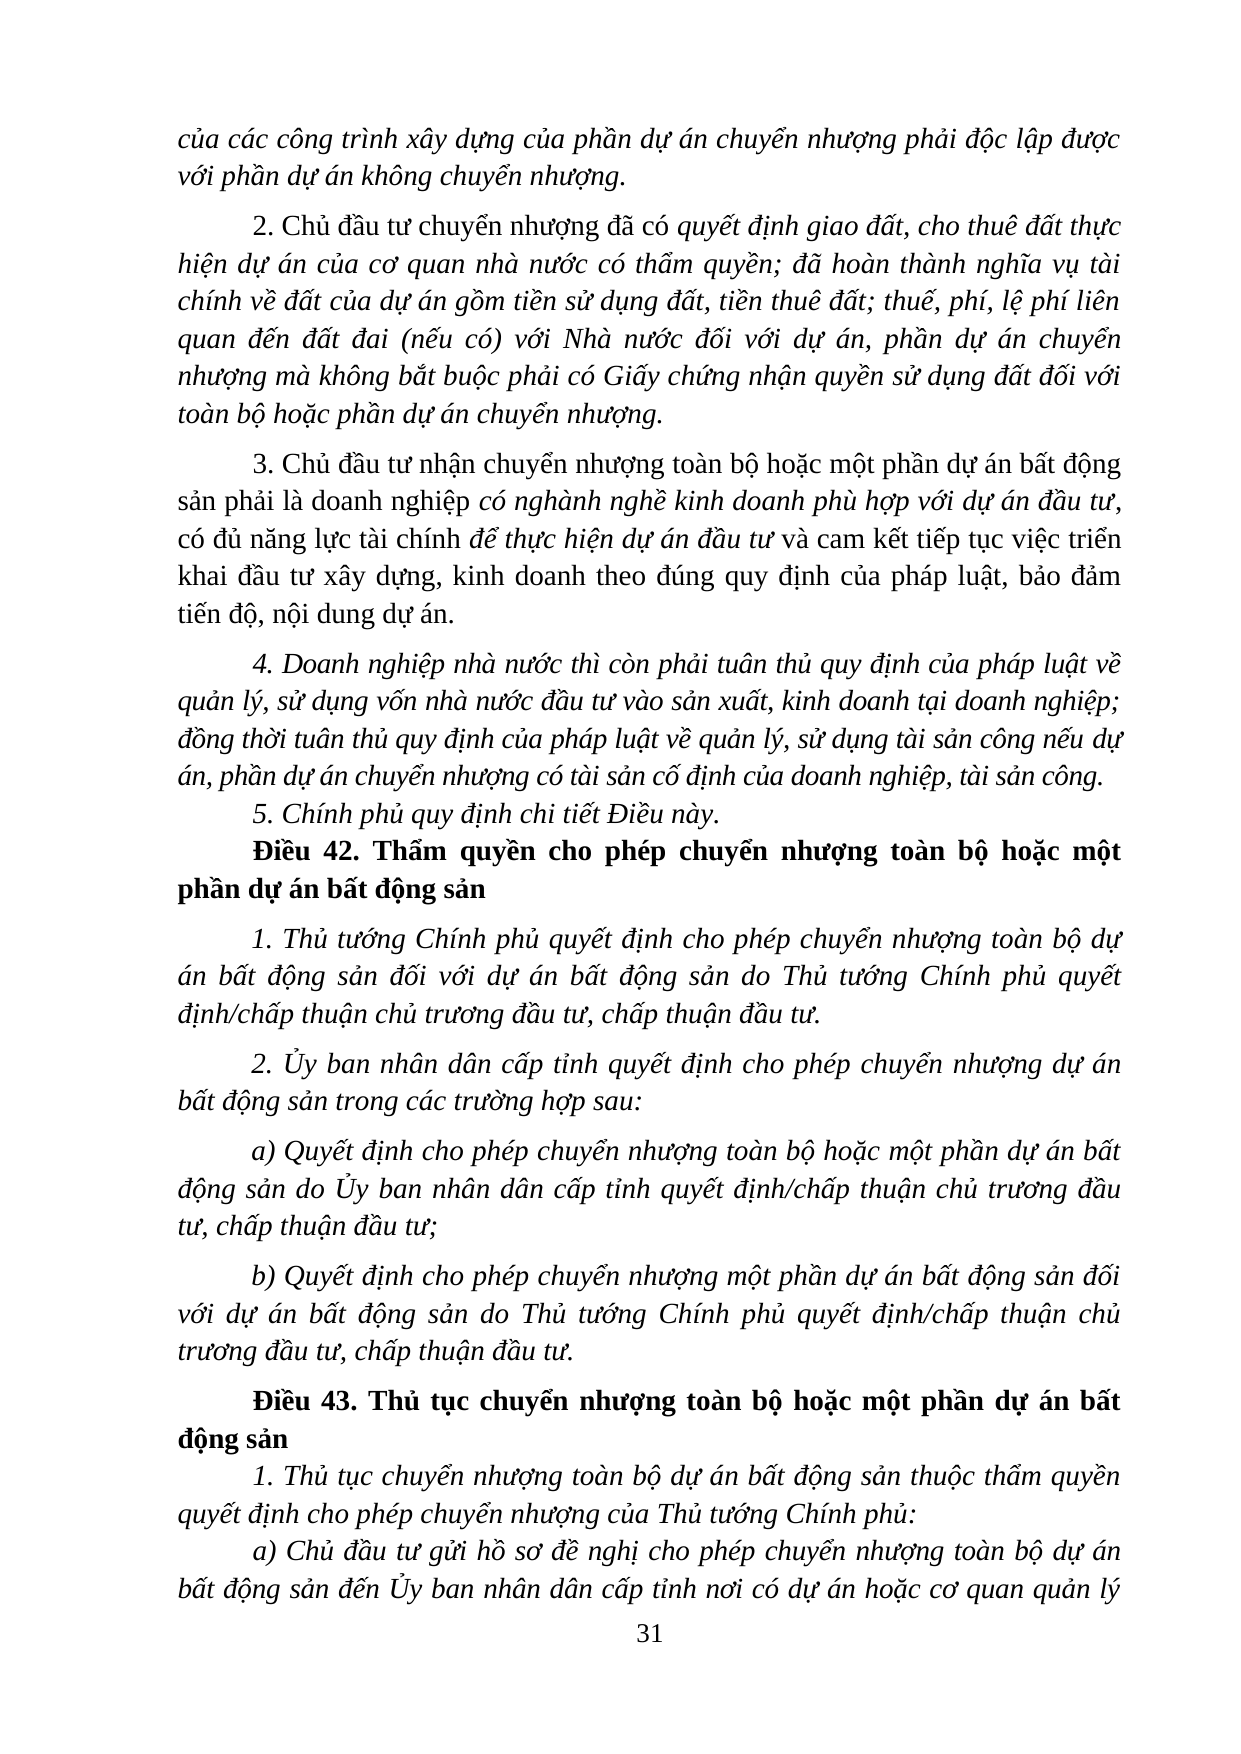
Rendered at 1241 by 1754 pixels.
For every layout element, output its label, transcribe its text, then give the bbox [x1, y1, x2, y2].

text 1. Thủ tướng Chính phủ quyết định cho phép chuyển nhượng toàn bộ dự án bất động sản đối với dự án bất động sản do Thủ tướng Chính phủ quyết định/chấp thuận chủ trương đầu tư, chấp thuận đầu tư. [177, 918, 1122, 1031]
text b) Quyết định cho phép chuyển nhượng một phần dự án bất động sản đối với dự án bất động sản do Thủ tướng Chính phủ quyết định/chấp thuận chủ trương đầu tư, chấp thuận đầu tư. [177, 1256, 1122, 1368]
text Điều 43. Thủ tục chuyển nhượng toàn bộ hoặc một phần dự án bất động sản [177, 1381, 1122, 1456]
text 1. Thủ tục chuyển nhượng toàn bộ dự án bất động sản thuộc thẩm quyền quyết định cho phép chuyển nhượng của Thủ tướng Chính phủ: [177, 1456, 1122, 1531]
text 3. Chủ đầu tư nhận chuyển nhượng toàn bộ hoặc một phần dự án bất động sản phải là doanh nghiệp có nghành nghề kinh doanh phù hợp với dự án đầu tư, có đủ năng lực tài chính để thực hiện dự án đầu tư và cam kết tiếp tục việc triển khai đầu tư xây dựng, kinh doanh theo đúng quy định của pháp luật, bảo đảm tiến độ, nội dung dự án. [177, 443, 1122, 631]
text 5. Chính phủ quy định chi tiết Điều này. [177, 793, 1122, 831]
text Điều 42. Thẩm quyền cho phép chuyển nhượng toàn bộ hoặc một phần dự án bất động sản [177, 831, 1122, 906]
text 4. Doanh nghiệp nhà nước thì còn phải tuân thủ quy định của pháp luật về quản lý, sử dụng vốn nhà nước đầu tư vào sản xuất, kinh doanh tại doanh nghiệp; đồng thời tuân thủ quy định của pháp luật về quản lý, sử dụng tài sản công nếu dự án, phần dự án chuyển nhượng có tài sản cố định của doanh nghiệp, tài sản công. [177, 643, 1122, 793]
text 2. Chủ đầu tư chuyển nhượng đã có quyết định giao đất, cho thuê đất thực hiện dự án của cơ quan nhà nước có thẩm quyền; đã hoàn thành nghĩa vụ tài chính về đất của dự án gồm tiền sử dụng đất, tiền thuê đất; thuế, phí, lệ phí liên quan đến đất đai (nếu có) với Nhà nước đối với dự án, phần dự án chuyển nhượng mà không bắt buộc phải có Giấy chứng nhận quyền sử dụng đất đối với toàn bộ hoặc phần dự án chuyển nhượng. [177, 206, 1122, 431]
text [177, 118, 1122, 193]
text a) Quyết định cho phép chuyển nhượng toàn bộ hoặc một phần dự án bất động sản do Ủy ban nhân dân cấp tỉnh quyết định/chấp thuận chủ trương đầu tư, chấp thuận đầu tư; [177, 1131, 1122, 1243]
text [177, 1531, 1122, 1606]
text 2. Ủy ban nhân dân cấp tỉnh quyết định cho phép chuyển nhượng dự án bất động sản trong các trường hợp sau: [177, 1043, 1122, 1118]
